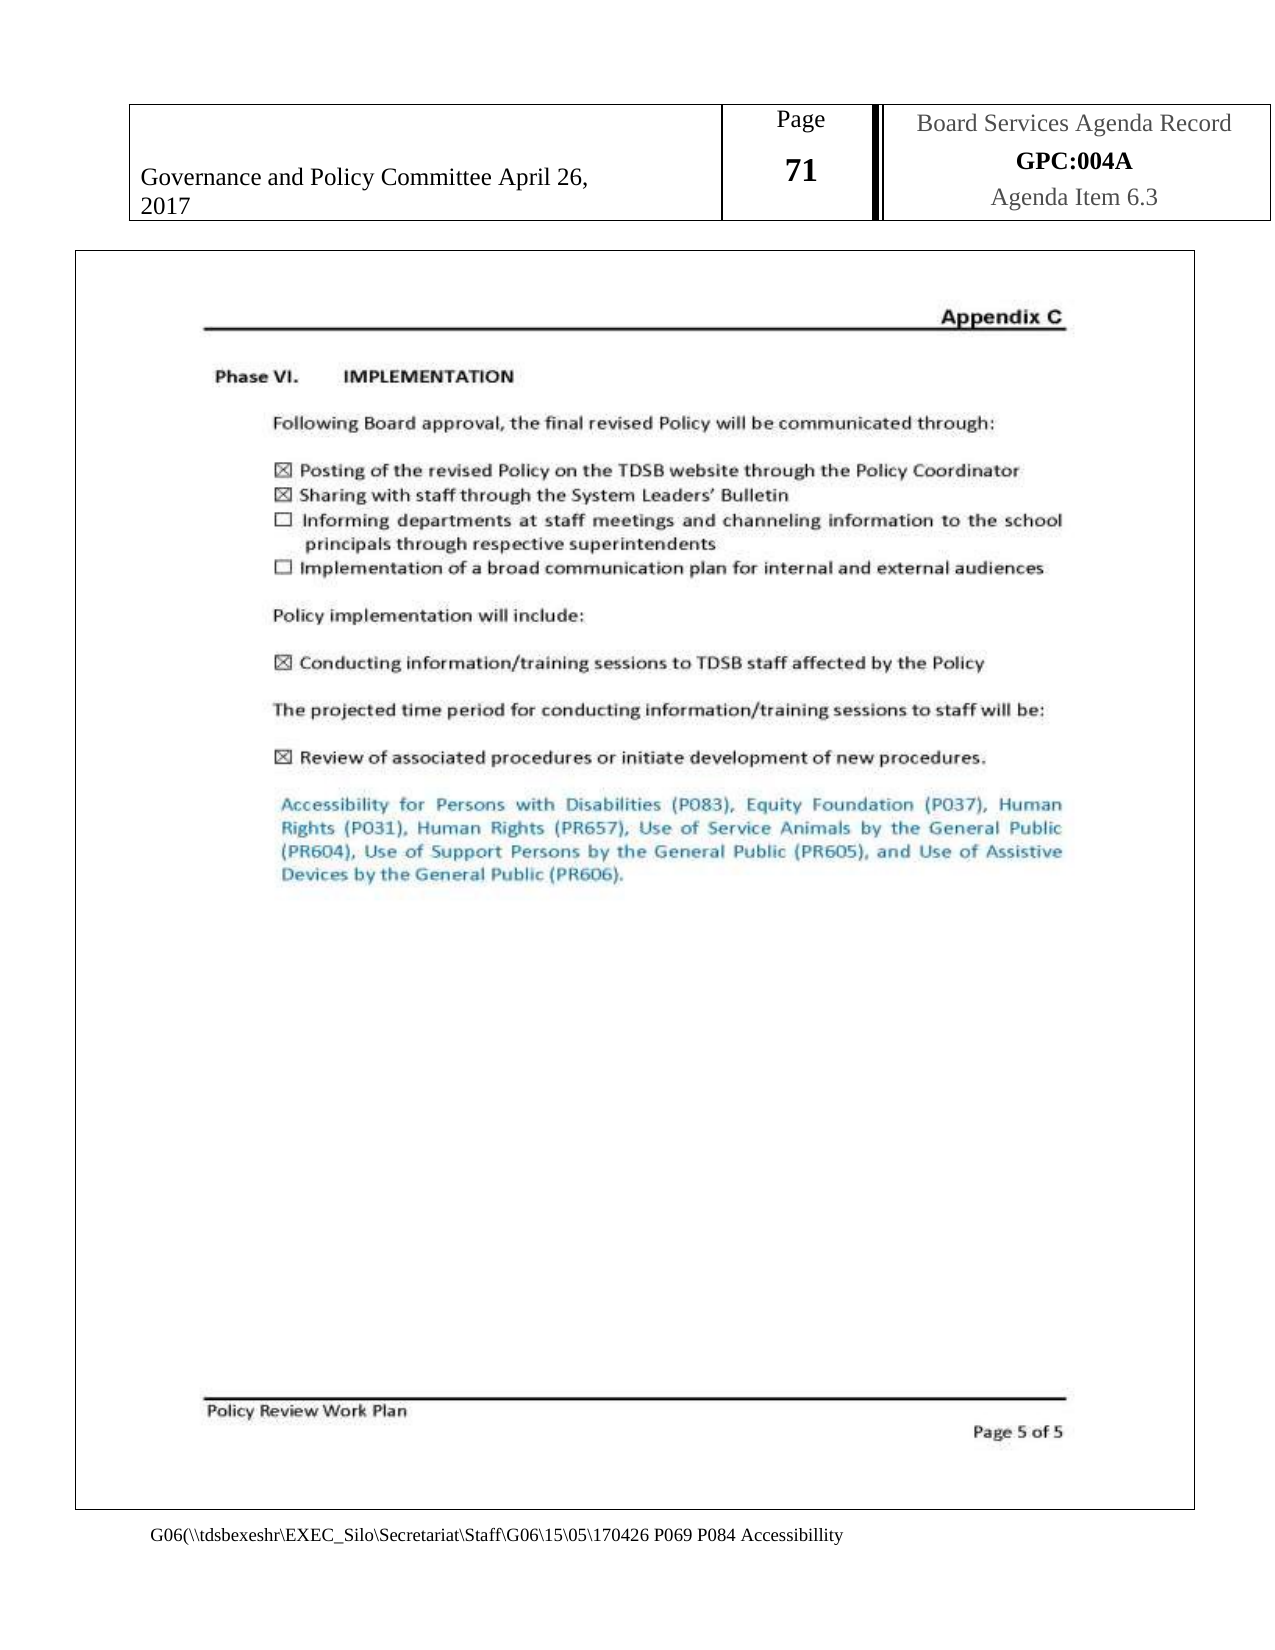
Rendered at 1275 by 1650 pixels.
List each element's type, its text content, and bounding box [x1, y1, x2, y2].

picture [76, 251, 1194, 1509]
table_header Board Services Agenda Record GPC:004A Agenda Item 6.3 [884, 105, 1270, 220]
table_header Page 71 [723, 105, 872, 220]
table_header Governance and Policy Committee April 26, 2017 [130, 105, 721, 220]
